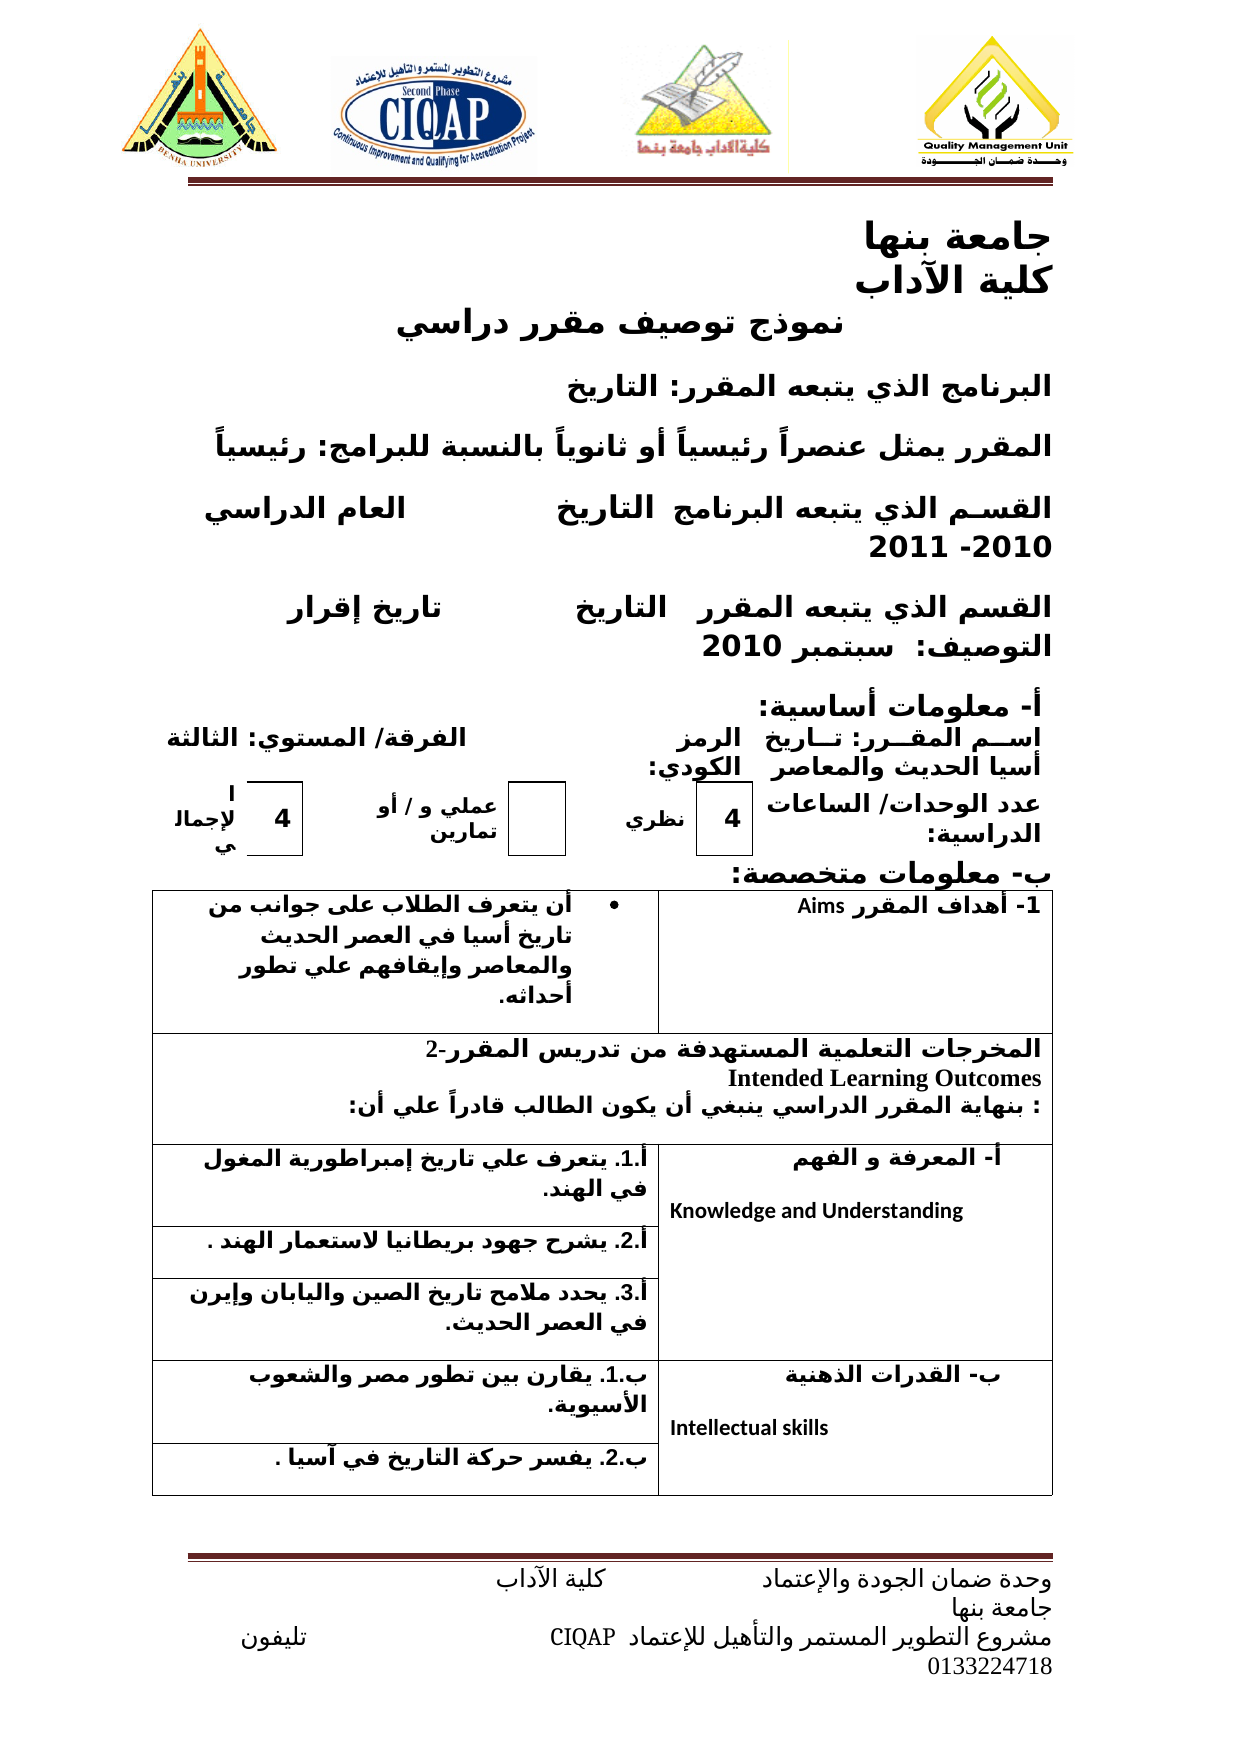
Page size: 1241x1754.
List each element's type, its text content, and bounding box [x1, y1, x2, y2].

table_cell أ.3. يحدد ملامح تاريخ الصين واليابان وإيرن في العصر الحديث. [153, 1279, 658, 1360]
picture [620, 39, 789, 175]
table_cell 2-المخرجات التعلمية المستهدفة من تدريس المقرر Intended Learning Outcomes : بنهاية المقرر الدراسي ينبغي أن يكون الطالب قادراً علي أن: [153, 1034, 1052, 1143]
table_cell 4 [247, 783, 302, 855]
table_cell الإجمالي [153, 781, 247, 855]
table_header الفرقة/ المستوي: الثالثة [153, 723, 565, 781]
text القسم الذي يتبعه المقرر التاريخ تاريخ إقرار التوصيف: سبتمبر 2010 [187, 590, 1053, 663]
text المقرر يمثل عنصراً رئيسياً أو ثانوياً بالنسبة للبرامج: رئيسياً [187, 429, 1053, 463]
table_cell أ.1. يتعرف علي تاريخ إمبراطورية المغول في الهند. [153, 1145, 658, 1226]
table_cell 4 [697, 783, 752, 855]
text البرنامج الذي يتبعه المقرر: التاريخ [187, 370, 1053, 404]
picture [330, 56, 538, 175]
table_cell ب- القدرات الذهنية Intellectual skills [659, 1361, 1052, 1494]
table_cell أ- المعرفة و الفهم Knowledge and Understanding [659, 1145, 1052, 1360]
table_cell [509, 783, 565, 855]
table_cell ب.1. يقارن بين تطور مصر والشعوب الأسيوية. [153, 1361, 658, 1442]
picture [104, 23, 292, 174]
text القسـم الذي يتبعه البرنامج التاريخ العام الدراسي2010- 2011 [187, 489, 1053, 564]
table_header الرمز الكودي: [565, 723, 753, 781]
subtitle جامعة بنها كلية الآداب [187, 215, 1053, 302]
picture [916, 34, 1075, 167]
table_header اسم المقرر: تاريخ أسيا الحديث والمعاصر [753, 723, 1053, 781]
table_header 1- أهداف المقرر Aims [659, 891, 1052, 1033]
table_cell عملي و / أو تمارين [303, 781, 508, 855]
subtitle نموذج توصيف مقرر دراسي [187, 302, 1053, 341]
table_header أن يتعرف الطلاب على جوانب من تاريخ أسيا في العصر الحديث والمعاصر وإيقافهم علي تطور أحداثه. [153, 891, 658, 1033]
subtitle ب- معلومات متخصصة: [187, 856, 1053, 890]
table_cell نظري [566, 781, 696, 855]
table_cell ب.2. يفسر حركة التاريخ في آسيا . [153, 1444, 658, 1494]
table_cell عدد الوحدات/ الساعات الدراسية: [753, 781, 1053, 855]
table_cell أ.2. يشرح جهود بريطانيا لاستعمار الهند . [153, 1227, 658, 1278]
subtitle أ- معلومات أساسية: [187, 689, 1053, 723]
